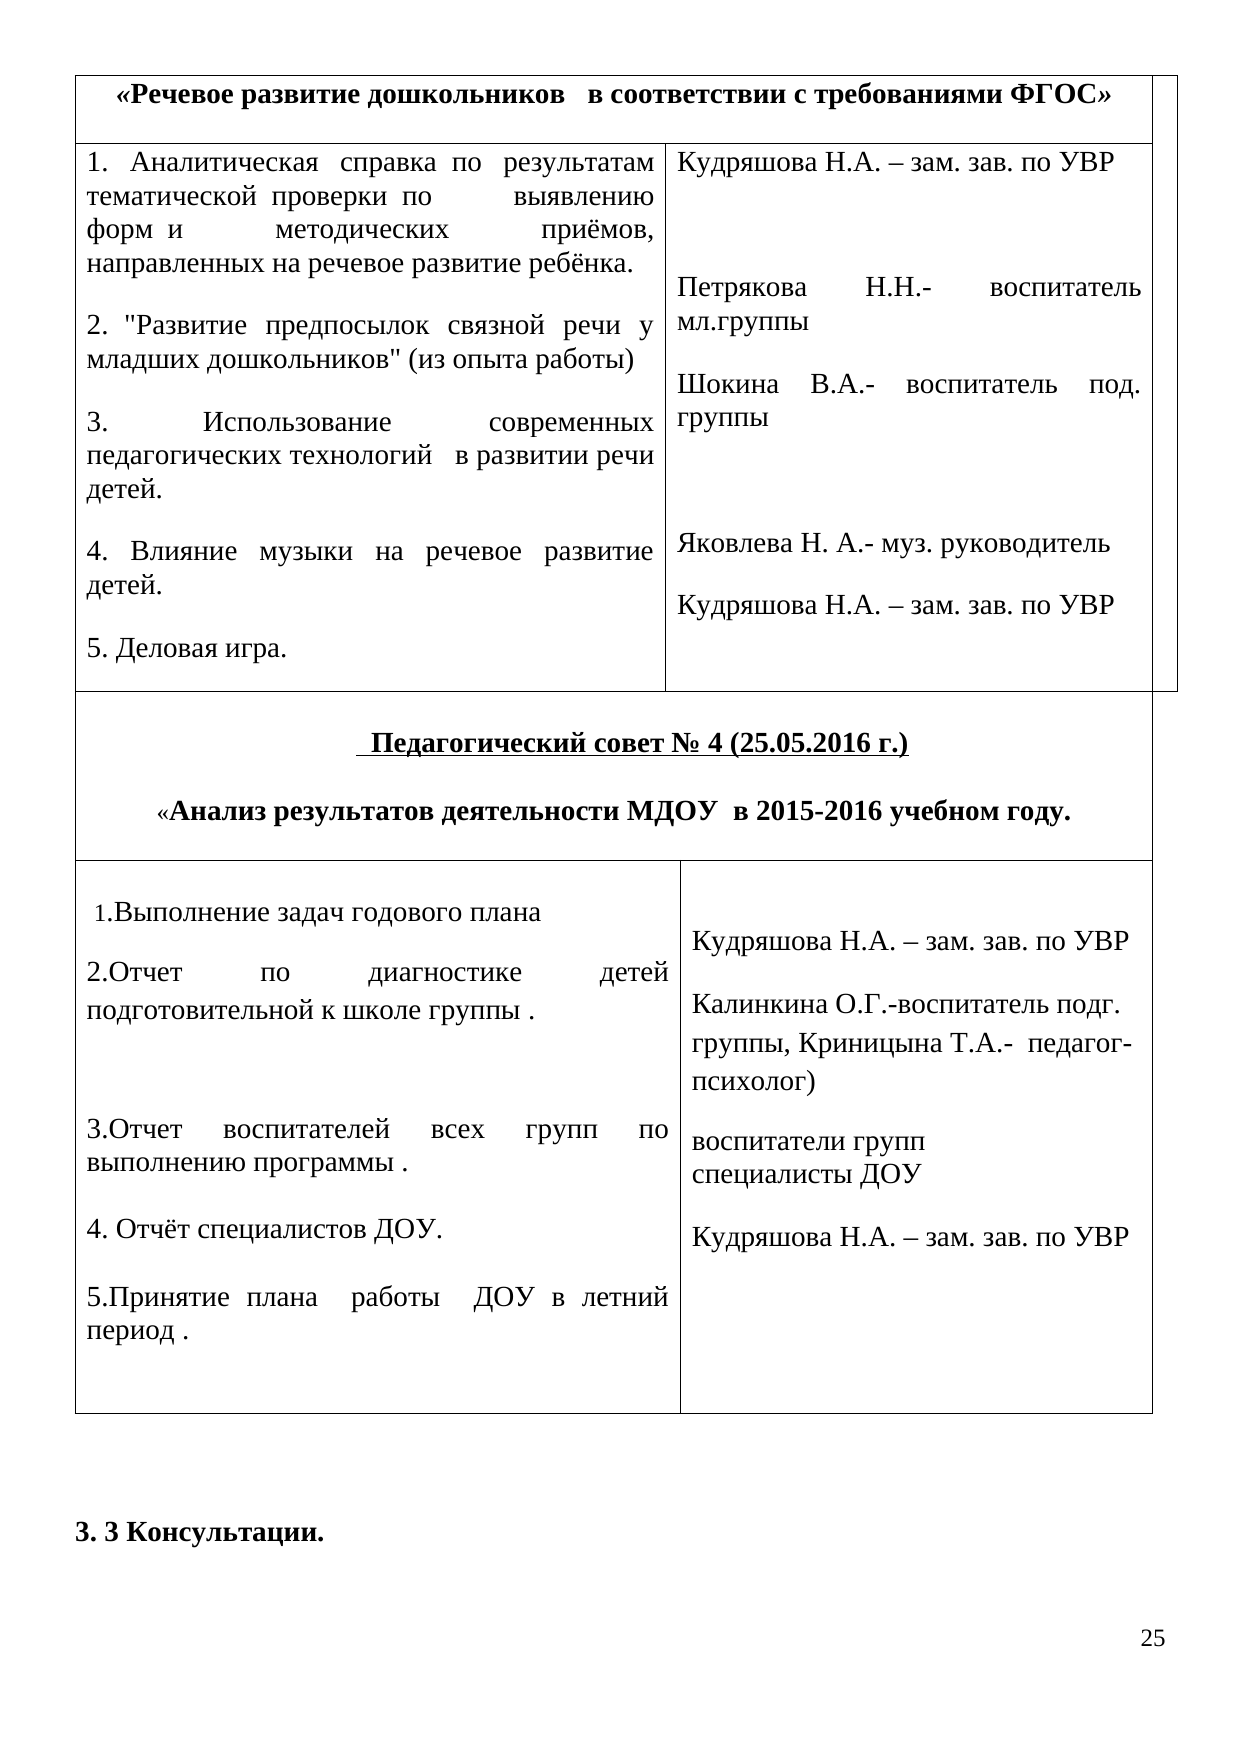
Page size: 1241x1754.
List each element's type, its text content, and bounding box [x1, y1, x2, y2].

table_cell Кудряшова Н.А. – зам. зав. по УВР Калинкина О.Г.-воспитатель подг. группы, Криницына Т.А.- педагог-психолог) воспитатели групп специалисты ДОУ Кудряшова Н.А. – зам. зав. по УВР [681, 861, 1152, 1413]
table_cell Педагогический совет № 4 (25.05.2016 г.) «Анализ результатов деятельности МДОУ в 2015-2016 учебном году. [76, 692, 1152, 860]
table_cell [1153, 76, 1177, 691]
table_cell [76, 76, 1152, 143]
table_cell 1. Аналитическая справка по результатам тематической проверки по выявлению форм и методических приёмов, направленных на речевое развитие ребёнка. 2. "Развитие предпосылок связной речи у младших дошкольников" (из опыта работы) 3. Использование современных педагогических технологий в развитии речи детей. 4. Влияние музыки на речевое развитие детей. 5. Деловая игра. [76, 144, 665, 691]
table_cell Кудряшова Н.А. – зам. зав. по УВР Петрякова Н.Н.- воспитатель мл.группы Шокина В.А.- воспитатель под. группы Яковлева Н. А.- муз. руководитель Кудряшова Н.А. – зам. зав. по УВР [666, 144, 1152, 691]
text 3. 3 Консультации. [75, 1514, 1165, 1548]
table_cell 1.Выполнение задач годового плана 2.Отчет по диагностике детей подготовительной к школе группы . 3.Отчет воспитателей всех групп по выполнению программы . 4. Отчёт специалистов ДОУ. 5.Принятие плана работы ДОУ в летний период . [76, 861, 680, 1413]
